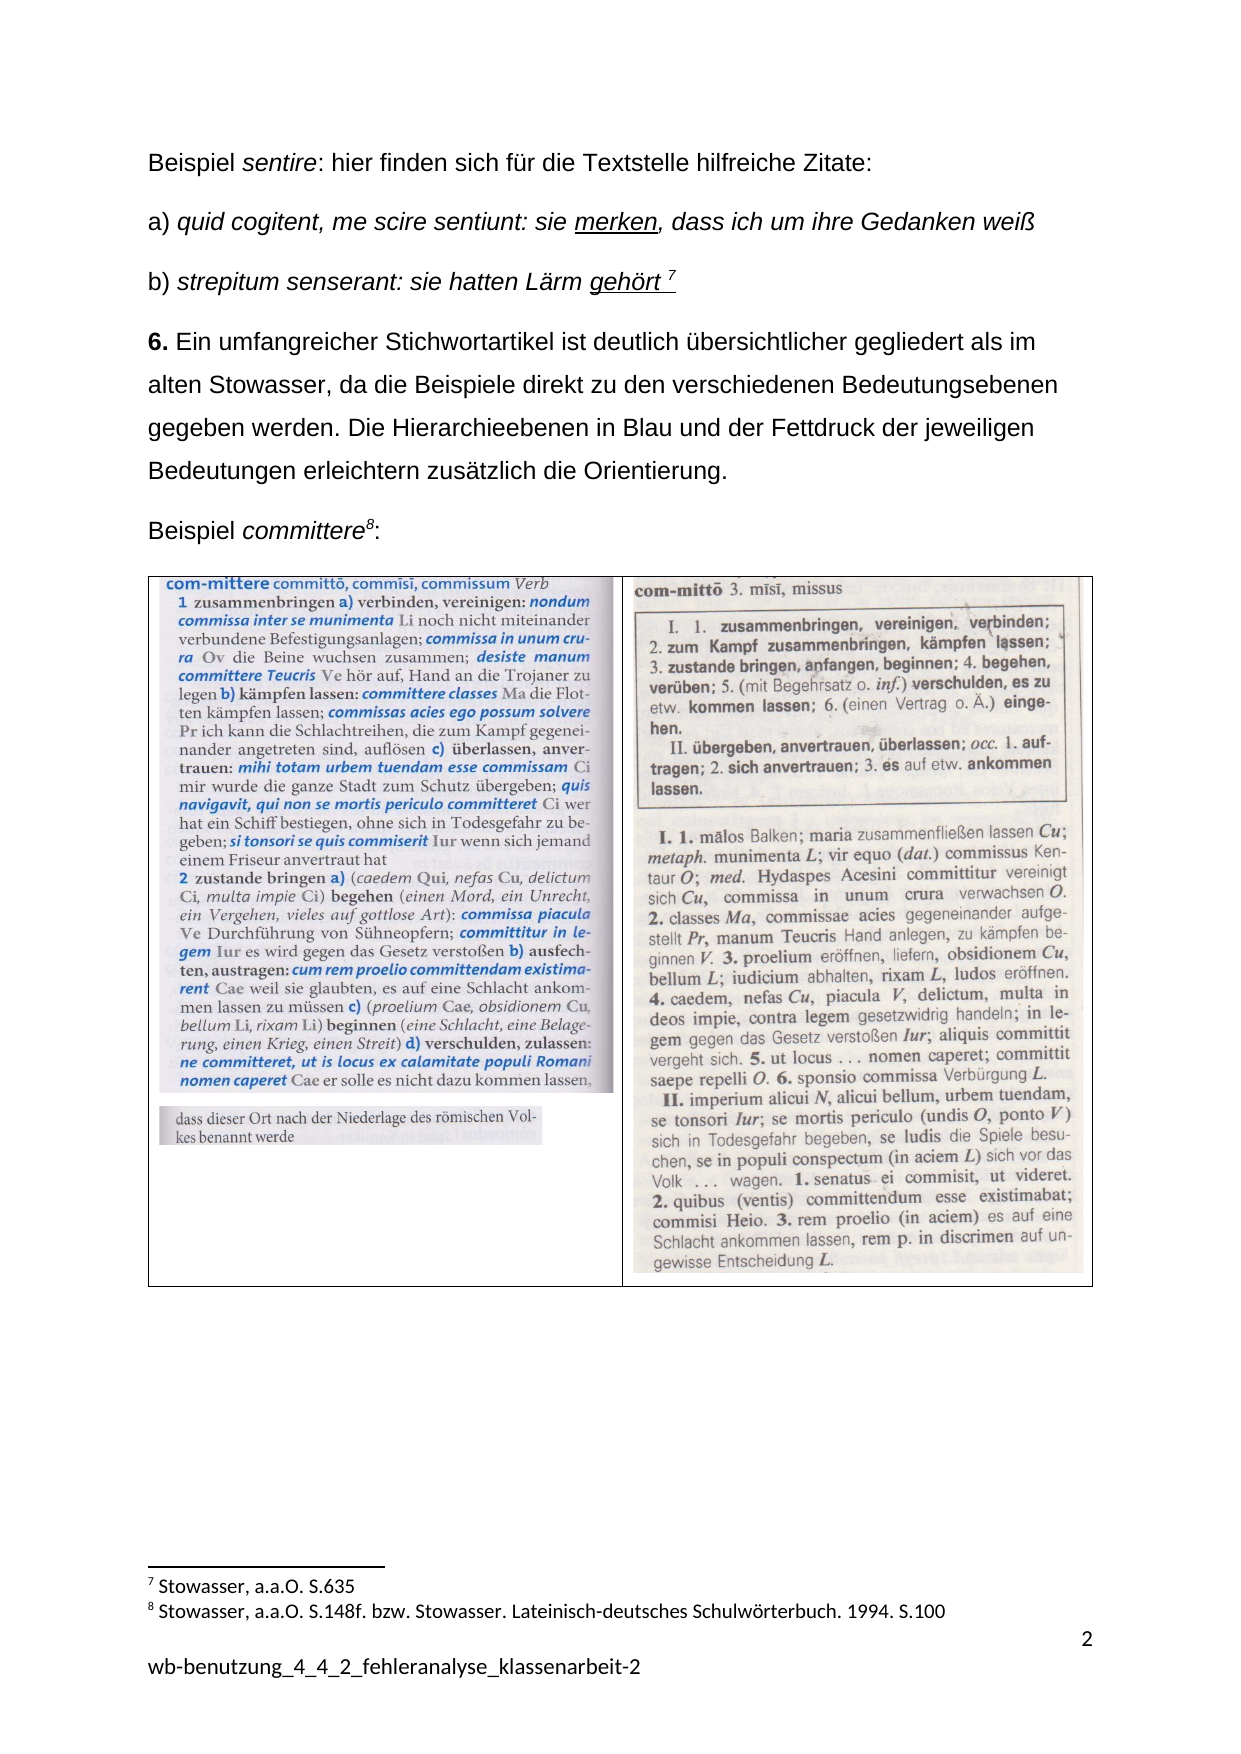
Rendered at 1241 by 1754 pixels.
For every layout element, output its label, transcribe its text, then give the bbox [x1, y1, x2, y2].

picture [633, 577, 1084, 1273]
text a) quid cogitent, me scire sentiunt: sie merken, dass ich um ihre Gedanken weiß [148, 207, 1093, 236]
text Beispiel sentire: hier finden sich für die Textstelle hilfreiche Zitate: [148, 148, 1093, 176]
text Beispiel committere: [148, 516, 1093, 545]
table_header [623, 577, 1092, 1286]
table_header [149, 577, 622, 1286]
picture [159, 1106, 543, 1145]
picture [159, 577, 614, 1093]
text b) strepitum senserant: sie hatten Lärm gehört [148, 267, 1093, 296]
text 6. Ein umfangreicher Stichwortartikel ist deutlich übersichtlicher gegliedert als im alten Stowasser, da die Beispiele direkt zu den verschiedenen Bedeutungsebenen gegeben werden. Die Hierarchieebenen in Blau und der Fettdruck der jeweiligen Bedeutungen erleichtern zusätzlich die Orientierung. [148, 327, 1093, 485]
